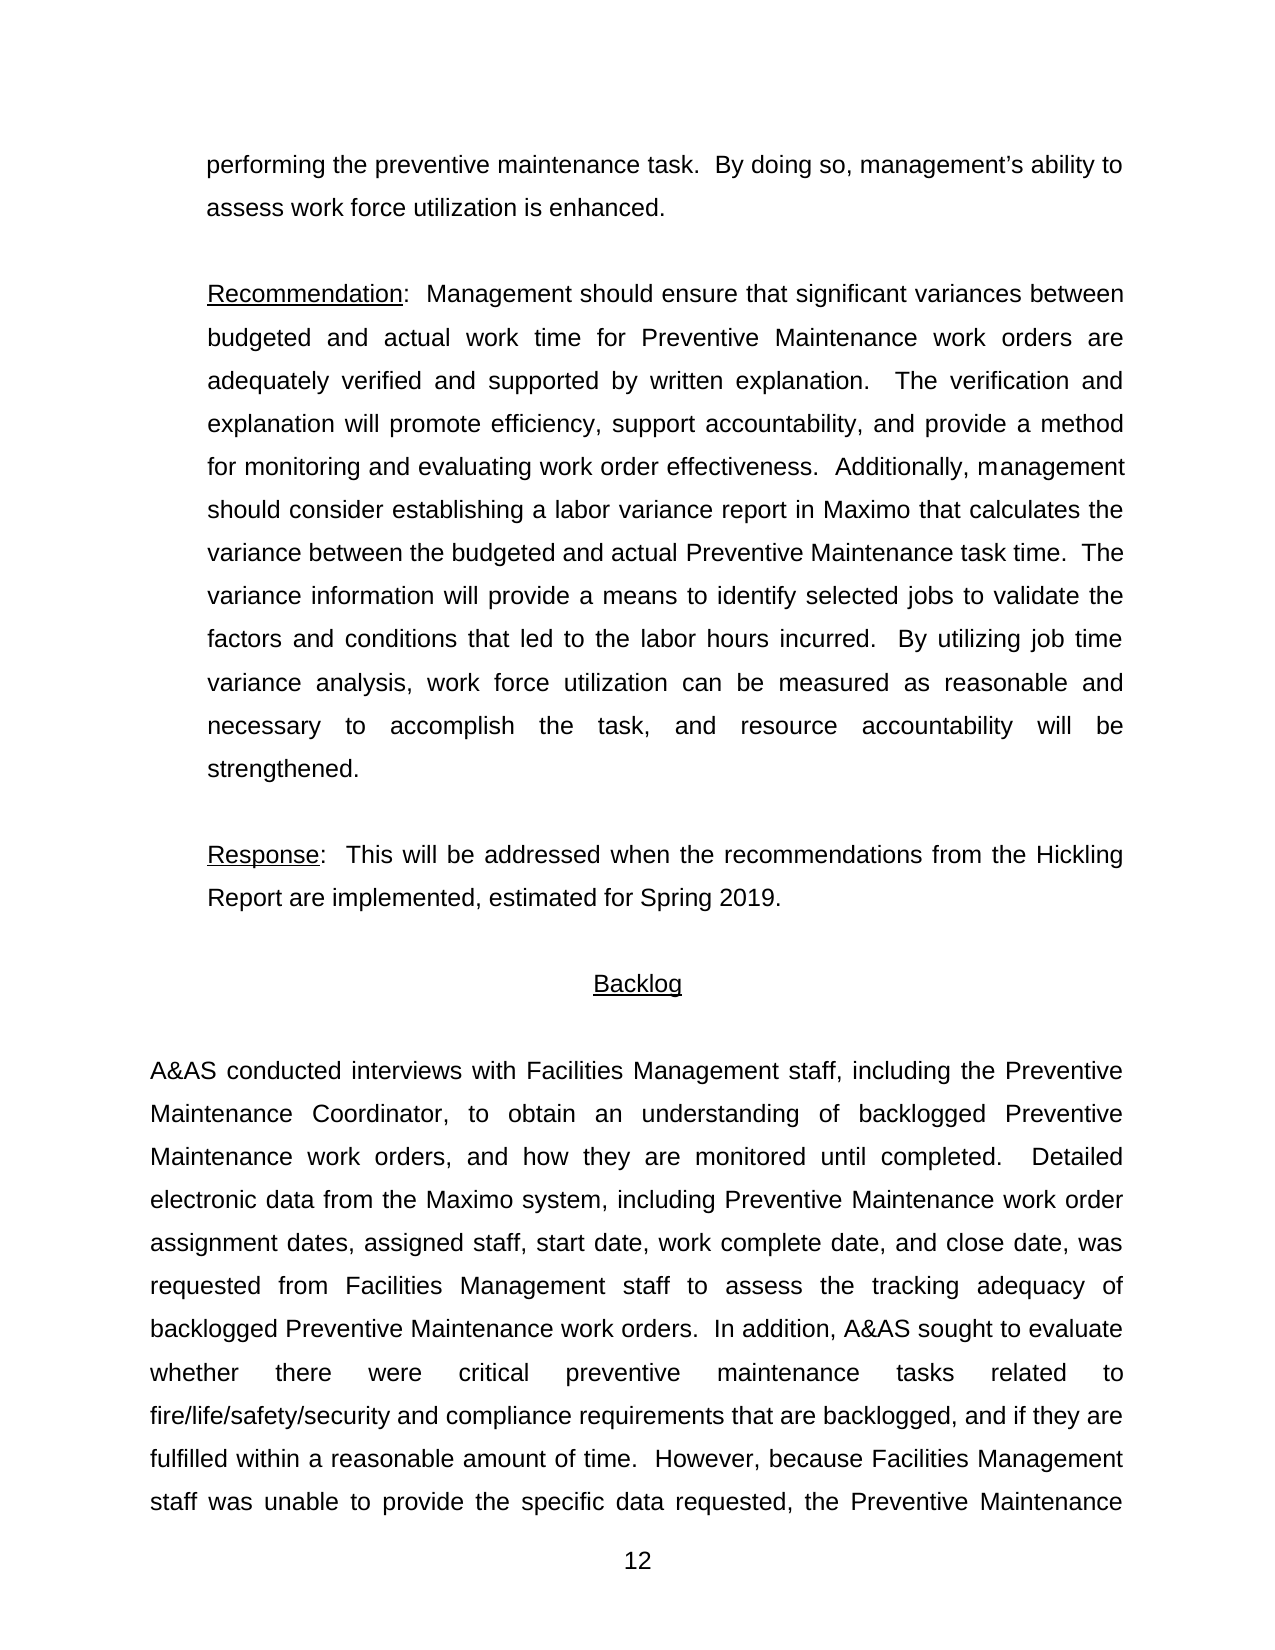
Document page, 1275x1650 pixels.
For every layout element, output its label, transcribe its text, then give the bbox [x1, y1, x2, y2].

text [150, 1056, 1125, 1516]
text Backlog [150, 969, 1125, 998]
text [206, 150, 1125, 222]
text Response: This will be addressed when the recommendations from the Hickling Report are implemented, estimated for Spring 2019. [207, 840, 1125, 912]
text Recommendation: Management should ensure that significant variances between budgeted and actual work time for Preventive Maintenance work orders are adequately verified and supported by written explanation. The verification and explanation will promote efficiency, support accountability, and provide a method for monitoring and evaluating work order effectiveness. Additionally, management should consider establishing a labor variance report in Maximo that calculates the variance between the budgeted and actual Preventive Maintenance task time. The variance information will provide a means to identify selected jobs to validate the factors and conditions that led to the labor hours incurred. By utilizing job time variance analysis, work force utilization can be measured as reasonable and necessary to accomplish the task, and resource accountability will be strengthened. [207, 279, 1125, 782]
